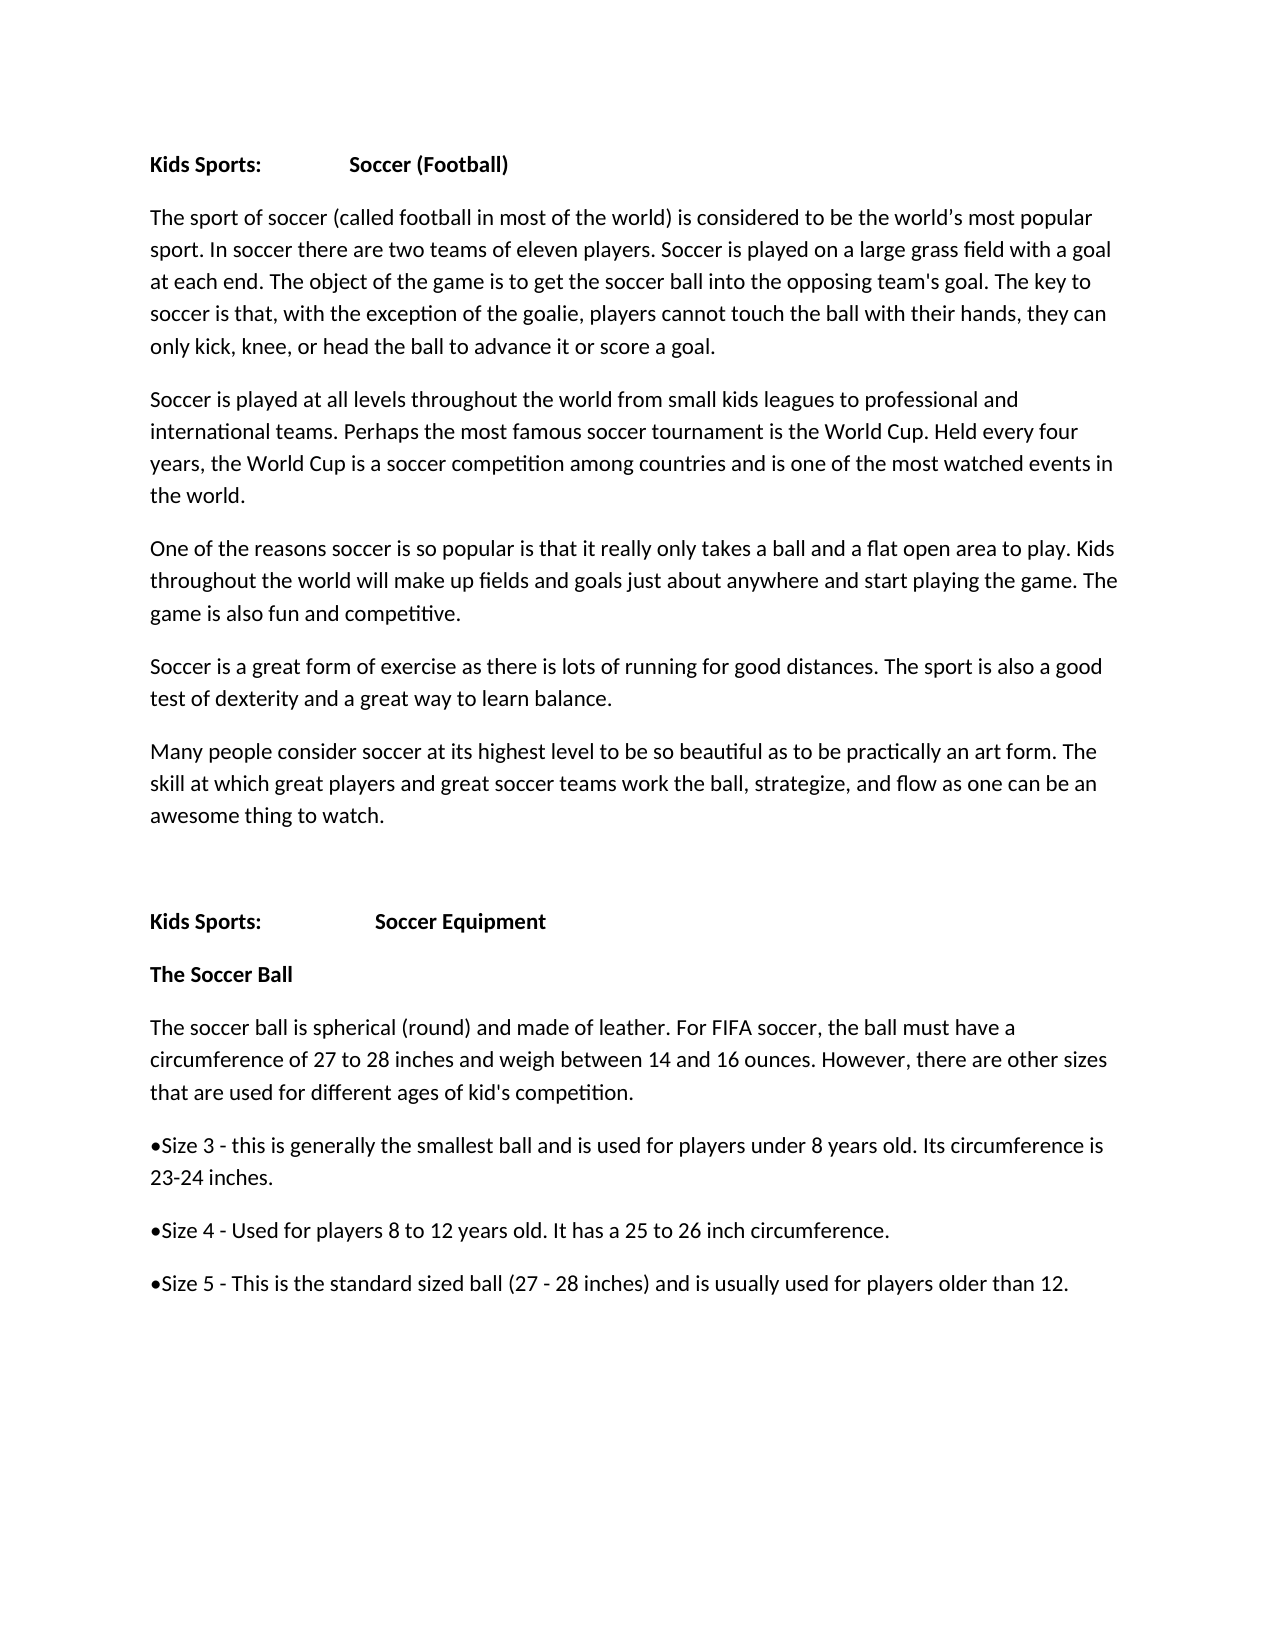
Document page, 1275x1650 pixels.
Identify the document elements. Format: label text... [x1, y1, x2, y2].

text The soccer ball is spherical (round) and made of leather. For FIFA soccer, the ball must have a circumference of 27 to 28 inches and weigh between 14 and 16 ounces. However, there are other sizes that are used for different ages of kid's competition. [150, 1013, 1125, 1106]
text The sport of soccer (called football in most of the world) is considered to be the world’s most popular sport. In soccer there are two teams of eleven players. Soccer is played on a large grass field with a goal at each end. The object of the game is to get the soccer ball into the opposing team's goal. The key to soccer is that, with the exception of the goalie, players cannot touch the ball with their hands, they can only kick, knee, or head the ball to advance it or score a goal. [150, 203, 1125, 360]
text Soccer is played at all levels throughout the world from small kids leagues to professional and international teams. Perhaps the most famous soccer tournament is the World Cup. Held every four years, the World Cup is a soccer competition among countries and is one of the most watched events in the world. [150, 385, 1125, 509]
text Many people consider soccer at its highest level to be so beautiful as to be practically an art form. The skill at which great players and great soccer teams work the ball, strategize, and flow as one can be an awesome thing to watch. [150, 737, 1125, 829]
text Kids Sports: Soccer Equipment [150, 907, 1125, 935]
text •Size 5 - This is the standard sized ball (27 - 28 inches) and is usually used for players older than 12. [150, 1269, 1125, 1297]
text One of the reasons soccer is so popular is that it really only takes a ball and a flat open area to play. Kids throughout the world will make up fields and goals just about anywhere and start playing the game. The game is also fun and competitive. [150, 534, 1125, 627]
text The Soccer Ball [150, 960, 1125, 988]
text Kids Sports: Soccer (Football) [150, 150, 1125, 178]
text Soccer is a great form of exercise as there is lots of running for good distances. The sport is also a good test of dexterity and a great way to learn balance. [150, 652, 1125, 712]
text •Size 3 - this is generally the smallest ball and is used for players under 8 years old. Its circumference is 23-24 inches. [150, 1131, 1125, 1191]
text •Size 4 - Used for players 8 to 12 years old. It has a 25 to 26 inch circumference. [150, 1216, 1125, 1244]
